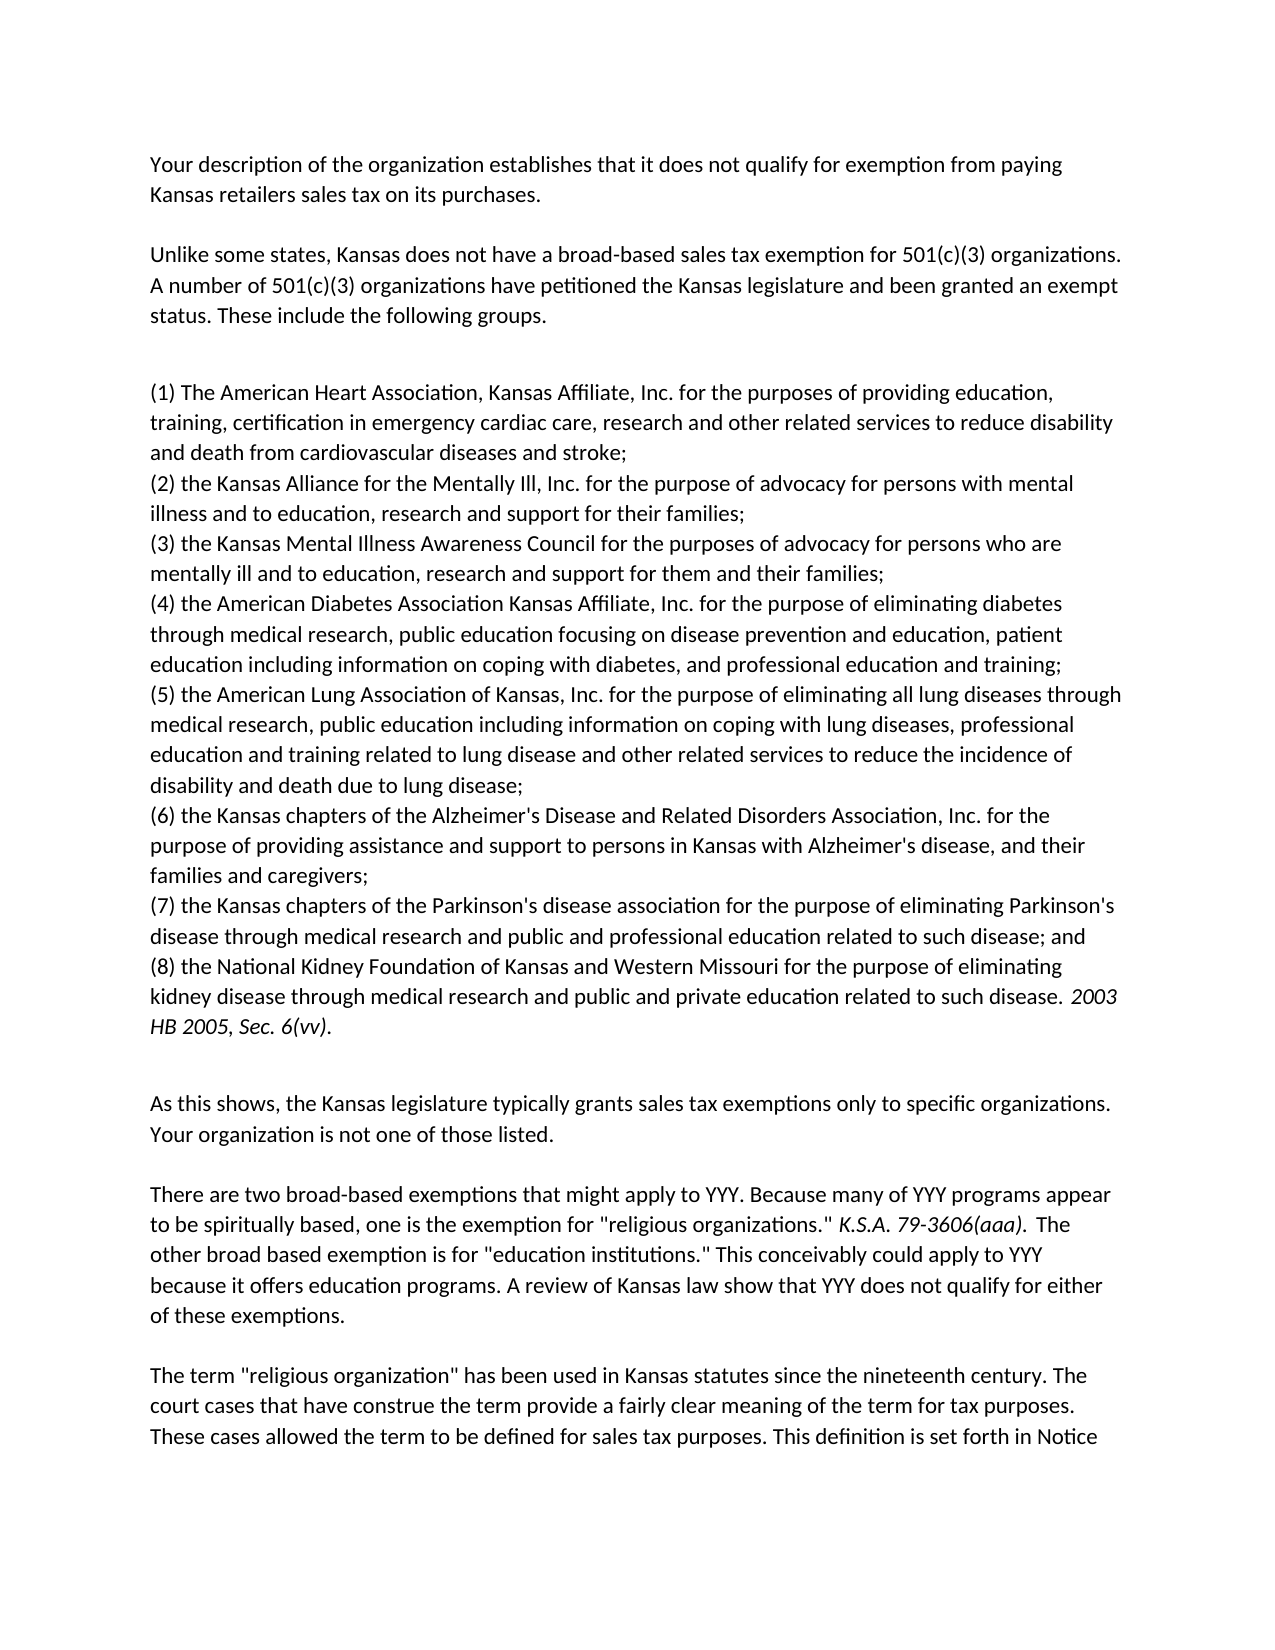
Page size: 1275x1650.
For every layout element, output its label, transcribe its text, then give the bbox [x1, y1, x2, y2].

text (1) The American Heart Association, Kansas Affiliate, Inc. for the purposes of providing education, training, certification in emergency cardiac care, research and other related services to reduce disability and death from cardiovascular diseases and stroke; (2) the Kansas Alliance for the Mentally Ill, Inc. for the purpose of advocacy for persons with mental illness and to education, research and support for their families; (3) the Kansas Mental Illness Awareness Council for the purposes of advocacy for persons who are mentally ill and to education, research and support for them and their families; (4) the American Diabetes Association Kansas Affiliate, Inc. for the purpose of eliminating diabetes through medical research, public education focusing on disease prevention and education, patient education including information on coping with diabetes, and professional education and training; (5) the American Lung Association of Kansas, Inc. for the purpose of eliminating all lung diseases through medical research, public education including information on coping with lung diseases, professional education and training related to lung disease and other related services to reduce the incidence of disability and death due to lung disease; (6) the Kansas chapters of the Alzheimer's Disease and Related Disorders Association, Inc. for the purpose of providing assistance and support to persons in Kansas with Alzheimer's disease, and their families and caregivers; (7) the Kansas chapters of the Parkinson's disease association for the purpose of eliminating Parkinson's disease through medical research and public and professional education related to such disease; and (8) the National Kidney Foundation of Kansas and Western Missouri for the purpose of eliminating kidney disease through medical research and public and private education related to such disease. 2003 HB 2005, Sec. 6(vv). [150, 378, 1125, 1041]
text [150, 150, 1125, 359]
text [150, 1059, 1125, 1450]
